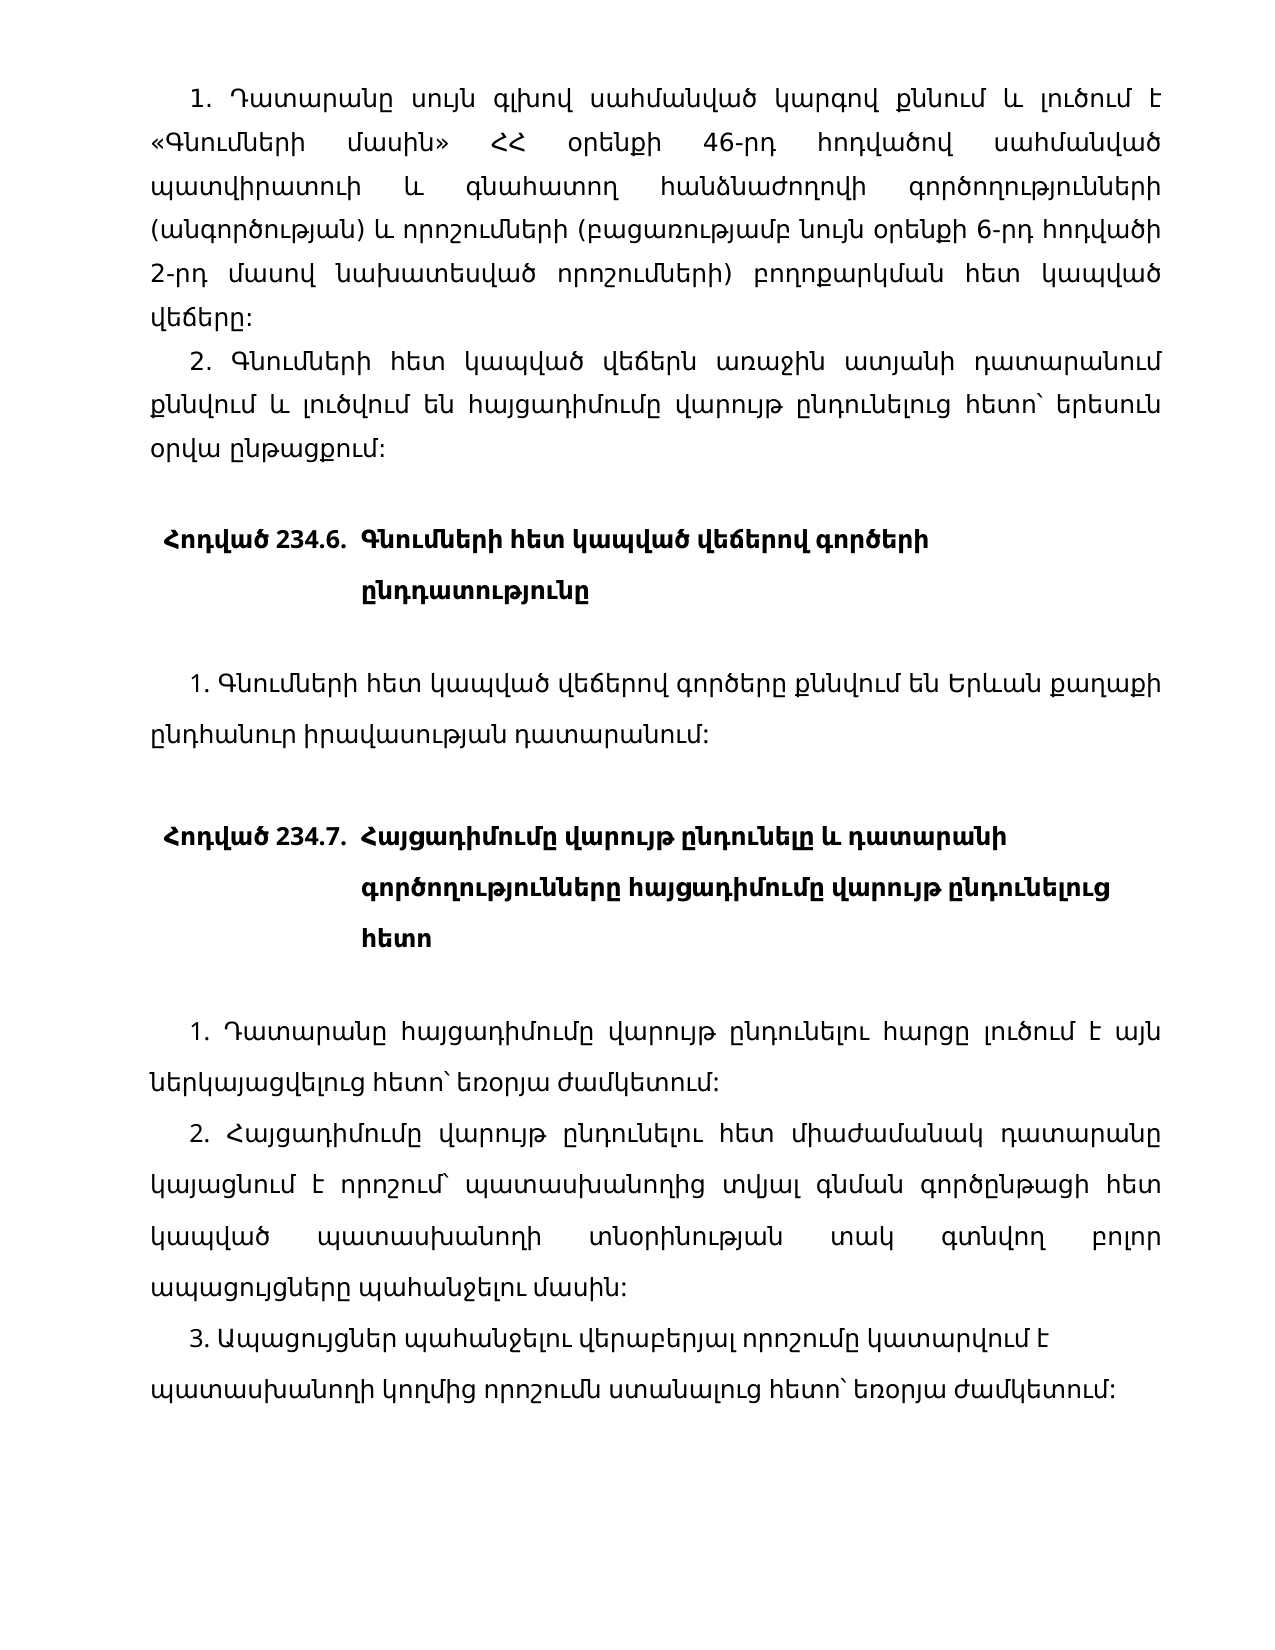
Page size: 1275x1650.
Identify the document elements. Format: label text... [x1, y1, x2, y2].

text 2. Գնումների հետ կապված վեճերն առաջին ատյանի դատարանում քննվում և լուծվում են հայցադիմումը վարույթ ընդունելուց հետո՝ երեսուն օրվա ընթացքում: [150, 347, 1162, 463]
table_header Գնումների հետ կապված վեճերով գործերի ընդդատությունը [361, 522, 1162, 620]
table_header Հայցադիմումը վարույթ ընդունելը և դատարանի գործողությունները հայցադիմումը վարույթ ընդունելուց հետո [361, 819, 1162, 968]
text 3. Ապացույցներ պահանջելու վերաբերյալ որոշումը կատարվում է պատասխանողի կողմից որոշումն ստանալուց հետո՝ եռօրյա ժամկետում: [150, 1320, 1162, 1405]
table_header Հոդված 234.7. [150, 819, 361, 968]
text 1. Գնումների հետ կապված վեճերով գործերը քննվում են Երևան քաղաքի ընդհանուր իրավասության դատարանում: [150, 666, 1162, 751]
text 1. Դատարանը հայցադիմումը վարույթ ընդունելու հարցը լուծում է այն ներկայացվելուց հետո՝ եռօրյա ժամկետում: [150, 1014, 1162, 1099]
text 1. Դատարանը սույն գլխով սահմանված կարգով քննում և լուծում է «Գնումների մասին» ՀՀ օրենքի 46-րդ հոդվածով սահմանված պատվիրատուի և գնահատող հանձնաժողովի գործողությունների (անգործության) և որոշումների (բացառությամբ նույն օրենքի 6-րդ հոդվածի 2-րդ մասով նախատեսված որոշումների) բողոքարկման հետ կապված վեճերը: [150, 84, 1162, 332]
table_header Հոդված 234.6. [150, 522, 361, 620]
text 2. Հայցադիմումը վարույթ ընդունելու հետ միաժամանակ դատարանը կայացնում է որոշում՝ պատասխանողից տվյալ գնման գործընթացի հետ կապված պատասխանողի տնօրինության տակ գտնվող բոլոր ապացույցները պահանջելու մասին: [150, 1116, 1162, 1303]
